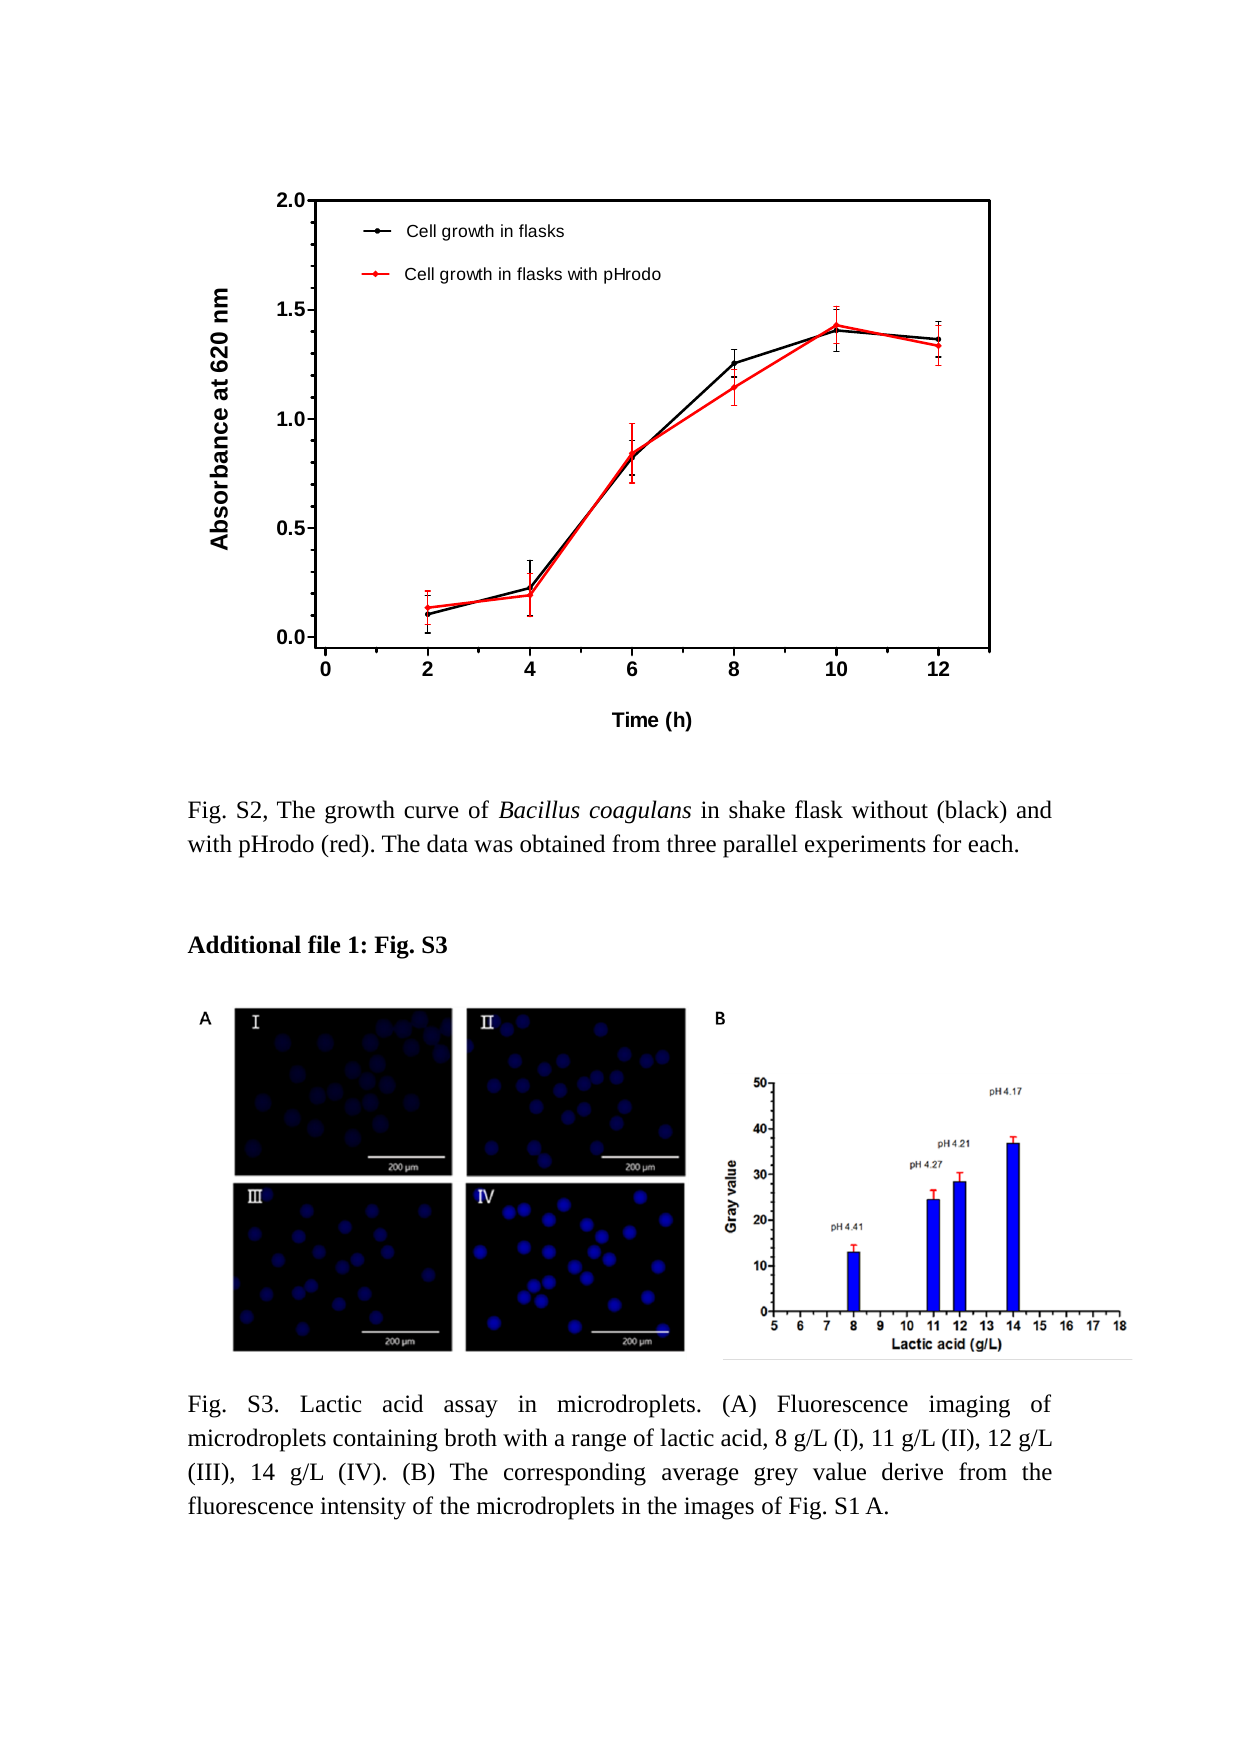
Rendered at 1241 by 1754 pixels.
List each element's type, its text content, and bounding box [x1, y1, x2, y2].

text Fig. S3. Lactic acid assay in microdroplets. (A) Fluorescence imaging of microdroplets containing broth with a range of lactic acid, 8 g/L (I), 11 g/L (II), 12 g/L (III), 14 g/L (IV). (B) The corresponding average grey value derive from the fluorescence intensity of the microdroplets in the images of Fig. S1 A. [187, 1386, 1053, 1522]
picture [187, 995, 1133, 1360]
text Additional file 1: Fig. S3 [187, 928, 1053, 962]
text Fig. S2, The growth curve of Bacillus coagulans in shake flask without (black) and with pHrodo (red). The data was obtained from three parallel experiments for each. [187, 792, 1053, 860]
